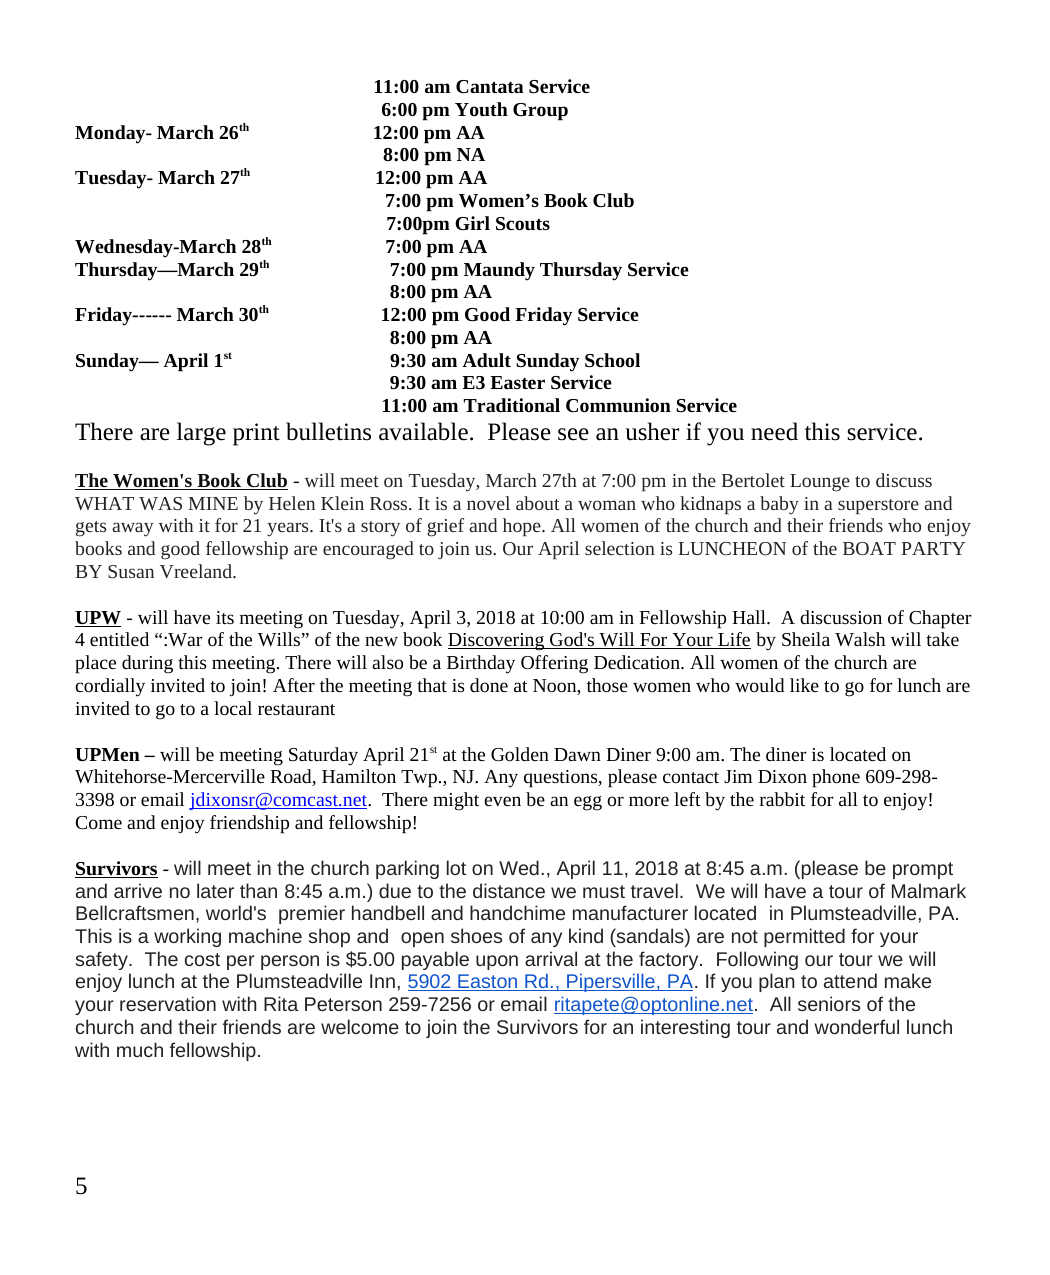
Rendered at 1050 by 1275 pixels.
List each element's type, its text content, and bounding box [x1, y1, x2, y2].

text 7:00pm Girl Scouts [75, 212, 975, 235]
text UPMen – will be meeting Saturday April 21st at the Golden Dawn Diner 9:00 am. The diner is located on Whitehorse-Mercerville Road, Hamilton Twp., NJ. Any questions, please contact Jim Dixon phone 609-298-3398 or email jdixonsr@comcast.net. There might even be an egg or more left by the rabbit for all to enjoy! [75, 742, 975, 811]
text Sunday— April 1st 9:30 am Adult Sunday School [75, 349, 975, 372]
text 11:00 am Cantata Service [75, 75, 975, 98]
text Come and enjoy friendship and fellowship! [75, 811, 975, 834]
text There are large print bulletins available. Please see an usher if you need this service. [75, 417, 975, 446]
text The Women's Book Club - will meet on Tuesday, March 27th at 7:00 pm in the Bertolet Lounge to discuss WHAT WAS MINE by Helen Klein Ross. It is a novel about a woman who kidnaps a baby in a superstore and gets away with it for 21 years. It's a story of grief and hope. All women of the church and their friends who enjoy books and good fellowship are encouraged to join us. Our April selection is LUNCHEON of the BOAT PARTY BY Susan Vreeland. [75, 469, 975, 583]
text 8:00 pm NA [75, 143, 975, 166]
text Monday- March 26th 12:00 pm AA [75, 121, 975, 143]
text 7:00 pm Women’s Book Club [75, 189, 975, 212]
text Friday------ March 30th 12:00 pm Good Friday Service [75, 303, 975, 326]
text 8:00 pm AA [75, 326, 975, 349]
text 11:00 am Traditional Communion Service [75, 394, 975, 417]
text Wednesday-March 28th 7:00 pm AA Thursday—March 29th 7:00 pm Maundy Thursday Service [75, 235, 975, 280]
text UPW - will have its meeting on Tuesday, April 3, 2018 at 10:00 am in Fellowship Hall. A discussion of Chapter 4 entitled “:War of the Wills” of the new book Discovering God's Will For Your Life by Sheila Walsh will take place during this meeting. There will also be a Birthday Offering Dedication. All women of the church are cordially invited to join! After the meeting that is done at Noon, those women who would like to go for lunch are invited to go to a local restaurant [75, 606, 975, 720]
text 8:00 pm AA [75, 280, 975, 303]
text 6:00 pm Youth Group [75, 98, 975, 121]
text Survivors - will meet in the church parking lot on Wed., April 11, 2018 at 8:45 a.m. (please be prompt and arrive no later than 8:45 a.m.) due to the distance we must travel. We will have a tour of Malmark Bellcraftsmen, world's premier handbell and handchime manufacturer located in Plumsteadville, PA. This is a working machine shop and open shoes of any kind (sandals) are not permitted for your safety. The cost per person is $5.00 payable upon arrival at the factory. Following our tour we will enjoy lunch at the Plumsteadville Inn, 5902 Easton Rd., Pipersville, PA. If you plan to attend make your reservation with Rita Peterson 259-7256 or email ritapete@optonline.net. All seniors of the church and their friends are welcome to join the Survivors for an interesting tour and wonderful lunch with much fellowship. [75, 857, 975, 1061]
text Tuesday- March 27th 12:00 pm AA [75, 166, 975, 189]
text 9:30 am E3 Easter Service [75, 372, 975, 394]
